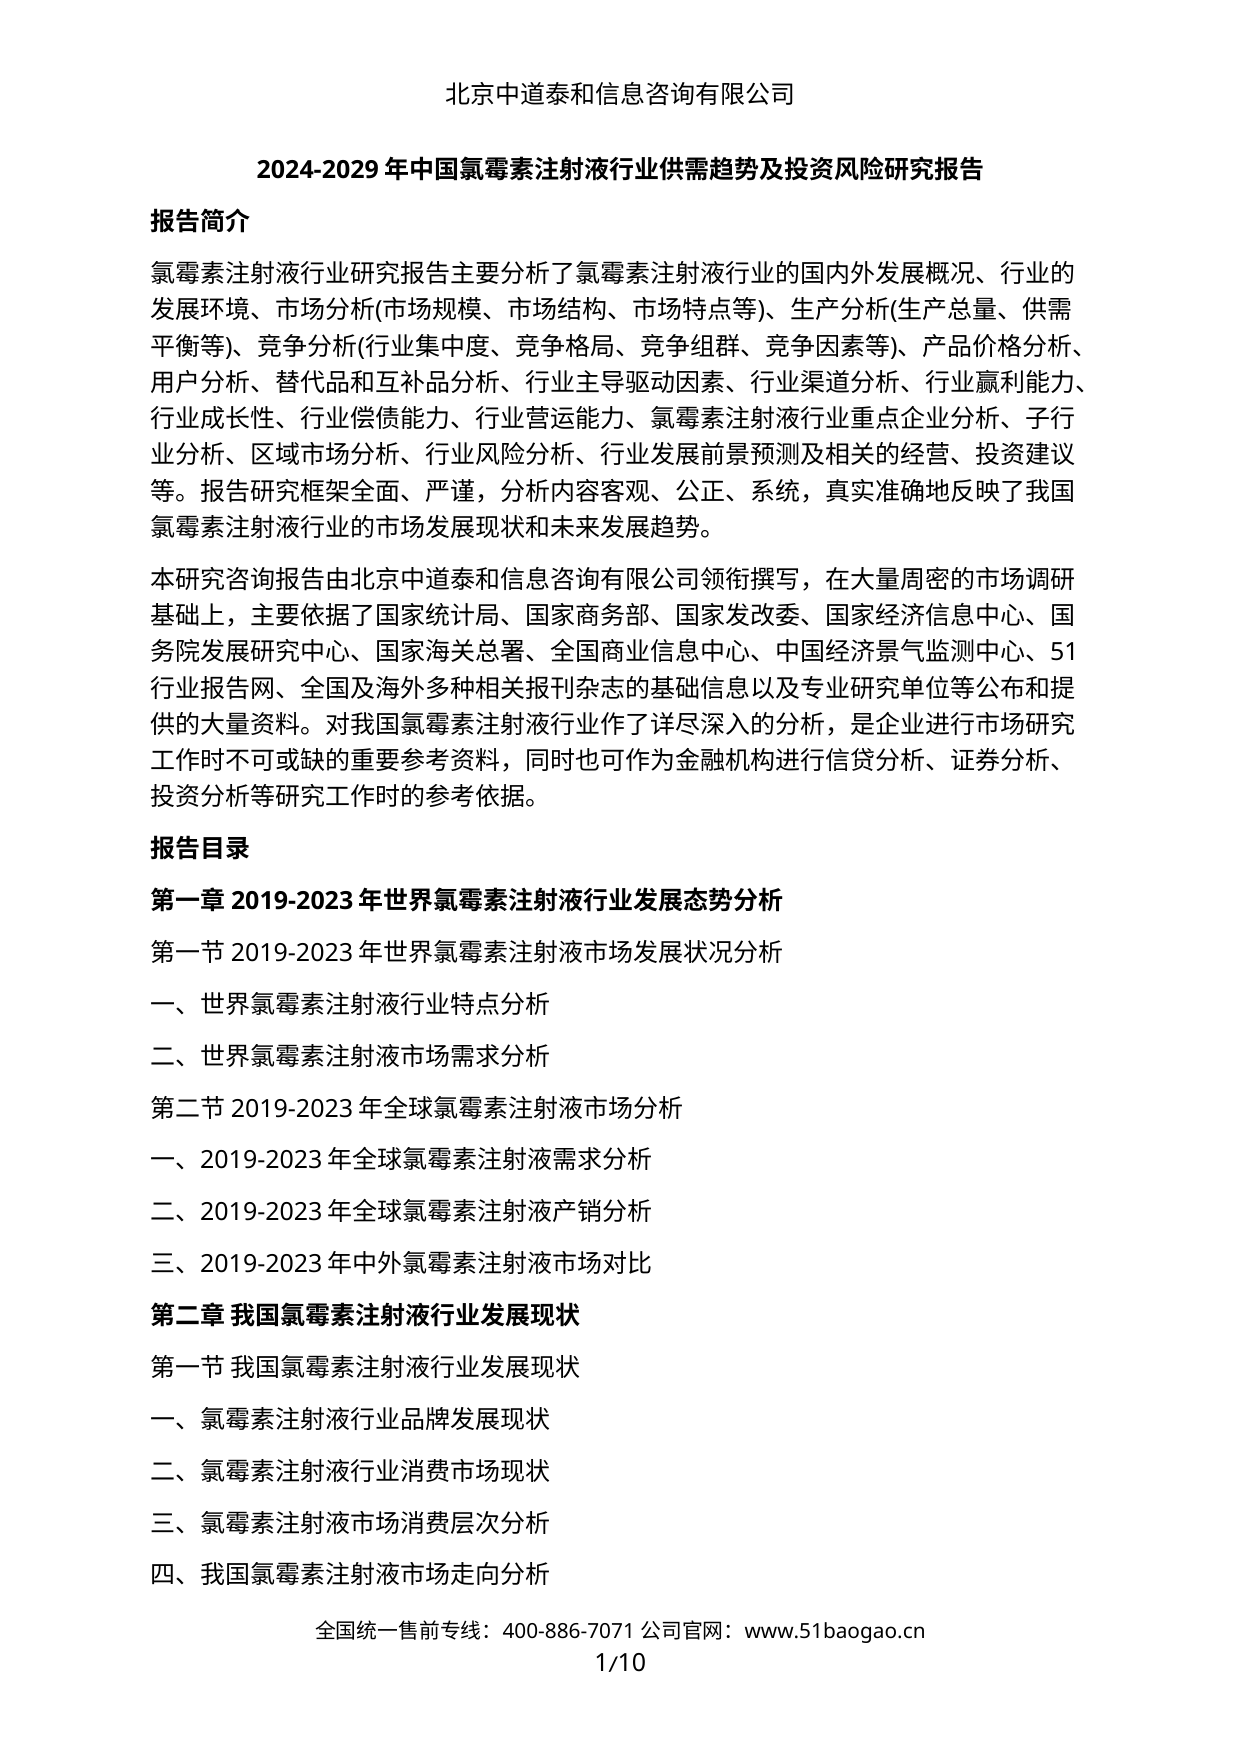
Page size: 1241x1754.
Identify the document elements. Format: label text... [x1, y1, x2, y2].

text 二、氯霉素注射液行业消费市场现状 [150, 1451, 1090, 1487]
text 第一章 2019-2023年世界氯霉素注射液行业发展态势分析 [150, 881, 1090, 917]
text 报告简介 [150, 202, 1090, 238]
text 三、氯霉素注射液市场消费层次分析 [150, 1503, 1090, 1539]
text 一、2019-2023年全球氯霉素注射液需求分析 [150, 1140, 1090, 1176]
text 第二节 2019-2023年全球氯霉素注射液市场分析 [150, 1088, 1090, 1124]
text 报告目录 [150, 829, 1090, 865]
text 一、氯霉素注射液行业品牌发展现状 [150, 1399, 1090, 1436]
text 二、世界氯霉素注射液市场需求分析 [150, 1036, 1090, 1072]
text 第二章 我国氯霉素注射液行业发展现状 [150, 1296, 1090, 1332]
text 一、世界氯霉素注射液行业特点分析 [150, 984, 1090, 1021]
text 氯霉素注射液行业研究报告主要分析了氯霉素注射液行业的国内外发展概况、行业的发展环境、市场分析(市场规模、市场结构、市场特点等)、生产分析(生产总量、供需平衡等)、竞争分析(行业集中度、竞争格局、竞争组群、竞争因素等)、产品价格分析、用户分析、替代品和互补品分析、行业主导驱动因素、行业渠道分析、行业赢利能力、行业成长性、行业偿债能力、行业营运能力、氯霉素注射液行业重点企业分析、子行业分析、区域市场分析、行业风险分析、行业发展前景预测及相关的经营、投资建议等。报告研究框架全面、严谨，分析内容客观、公正、系统，真实准确地反映了我国氯霉素注射液行业的市场发展现状和未来发展趋势。 [150, 254, 1090, 544]
text 三、2019-2023年中外氯霉素注射液市场对比 [150, 1244, 1090, 1280]
text 本研究咨询报告由北京中道泰和信息咨询有限公司领衔撰写，在大量周密的市场调研基础上，主要依据了国家统计局、国家商务部、国家发改委、国家经济信息中心、国务院发展研究中心、国家海关总署、全国商业信息中心、中国经济景气监测中心、51行业报告网、全国及海外多种相关报刊杂志的基础信息以及专业研究单位等公布和提供的大量资料。对我国氯霉素注射液行业作了详尽深入的分析，是企业进行市场研究工作时不可或缺的重要参考资料，同时也可作为金融机构进行信贷分析、证券分析、投资分析等研究工作时的参考依据。 [150, 559, 1090, 813]
text 第一节 我国氯霉素注射液行业发展现状 [150, 1347, 1090, 1384]
text 四、我国氯霉素注射液市场走向分析 [150, 1555, 1090, 1591]
text 第一节 2019-2023年世界氯霉素注射液市场发展状况分析 [150, 932, 1090, 969]
text 二、2019-2023年全球氯霉素注射液产销分析 [150, 1192, 1090, 1228]
text 2024-2029年中国氯霉素注射液行业供需趋势及投资风险研究报告 [150, 150, 1090, 186]
